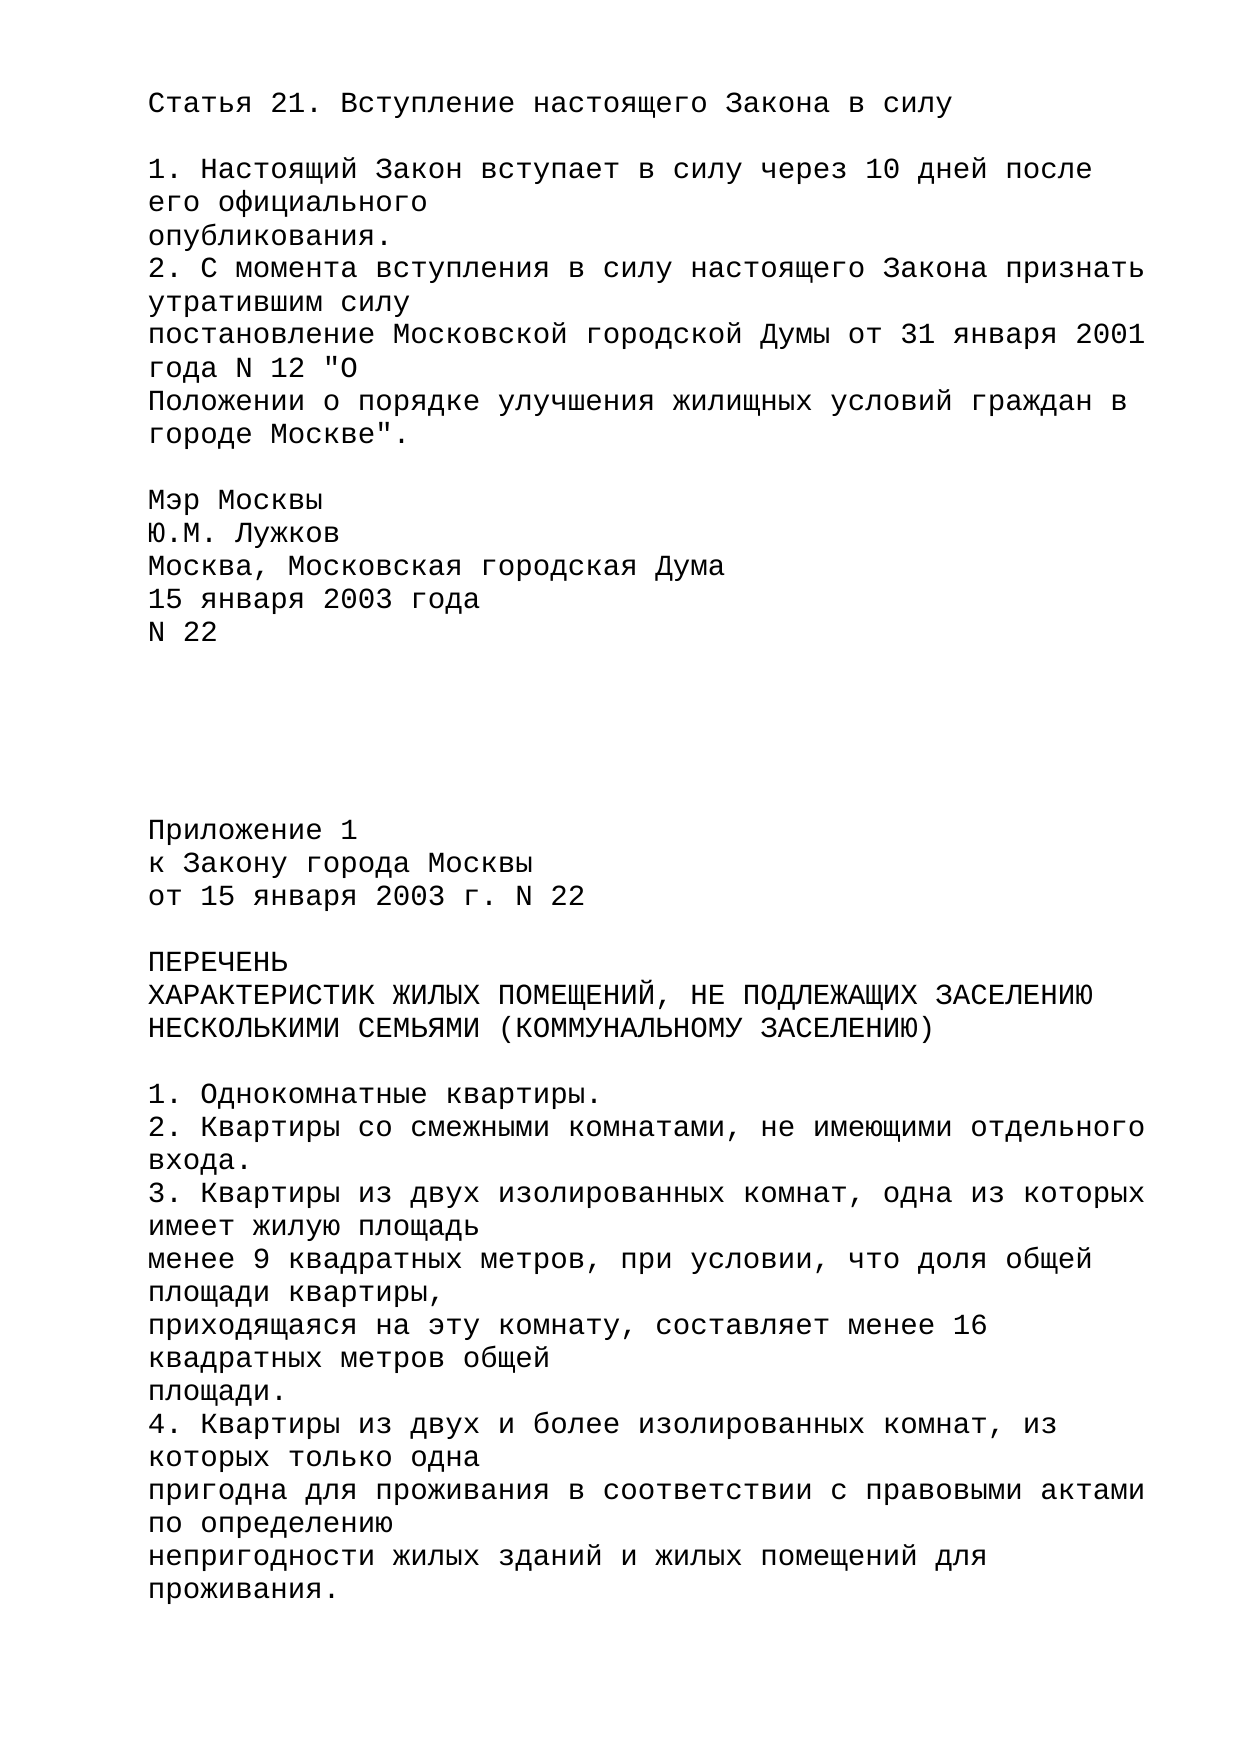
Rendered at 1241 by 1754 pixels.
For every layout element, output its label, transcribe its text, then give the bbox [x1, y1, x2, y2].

text 2. Квартиры со смежными комнатами, не имеющими отдельного входа. [148, 1112, 1152, 1178]
text 15 января 2003 года [148, 584, 1152, 617]
text Мэр Москвы [148, 485, 1152, 518]
text Положении о порядке улучшения жилищных условий граждан в городе Москве". [148, 386, 1152, 452]
text от 15 января 2003 г. N 22 [148, 881, 1152, 914]
text 4. Квартиры из двух и более изолированных комнат, из которых только одна [148, 1409, 1152, 1475]
text пригодна для проживания в соответствии с правовыми актами по определению [148, 1475, 1152, 1541]
text Ю.М. Лужков [148, 518, 1152, 551]
text Москва, Московская городская Дума [148, 551, 1152, 584]
text 1. Однокомнатные квартиры. [148, 1079, 1152, 1112]
text площади. [148, 1376, 1152, 1409]
text ХАРАКТЕРИСТИК ЖИЛЫХ ПОМЕЩЕНИЙ, НЕ ПОДЛЕЖАЩИХ ЗАСЕЛЕНИЮ [148, 980, 1152, 1013]
text Статья 21. Вступление настоящего Закона в силу [148, 88, 1152, 122]
text Приложение 1 [148, 815, 1152, 848]
text ПЕРЕЧЕНЬ [148, 947, 1152, 980]
text НЕСКОЛЬКИМИ СЕМЬЯМИ (КОММУНАЛЬНОМУ ЗАСЕЛЕНИЮ) [148, 1013, 1152, 1046]
text 2. С момента вступления в силу настоящего Закона признать утратившим силу [148, 254, 1152, 320]
text постановление Московской городской Думы от 31 января 2001 года N 12 "О [148, 320, 1152, 386]
text 1. Настоящий Закон вступает в силу через 10 дней после его официального [148, 154, 1152, 221]
text 3. Квартиры из двух изолированных комнат, одна из которых имеет жилую площадь [148, 1178, 1152, 1244]
text N 22 [148, 617, 1152, 650]
text менее 9 квадратных метров, при условии, что доля общей площади квартиры, [148, 1244, 1152, 1310]
text непригодности жилых зданий и жилых помещений для проживания. [148, 1541, 1152, 1607]
text к Закону города Москвы [148, 848, 1152, 881]
text опубликования. [148, 221, 1152, 254]
text приходящаяся на эту комнату, составляет менее 16 квадратных метров общей [148, 1310, 1152, 1376]
